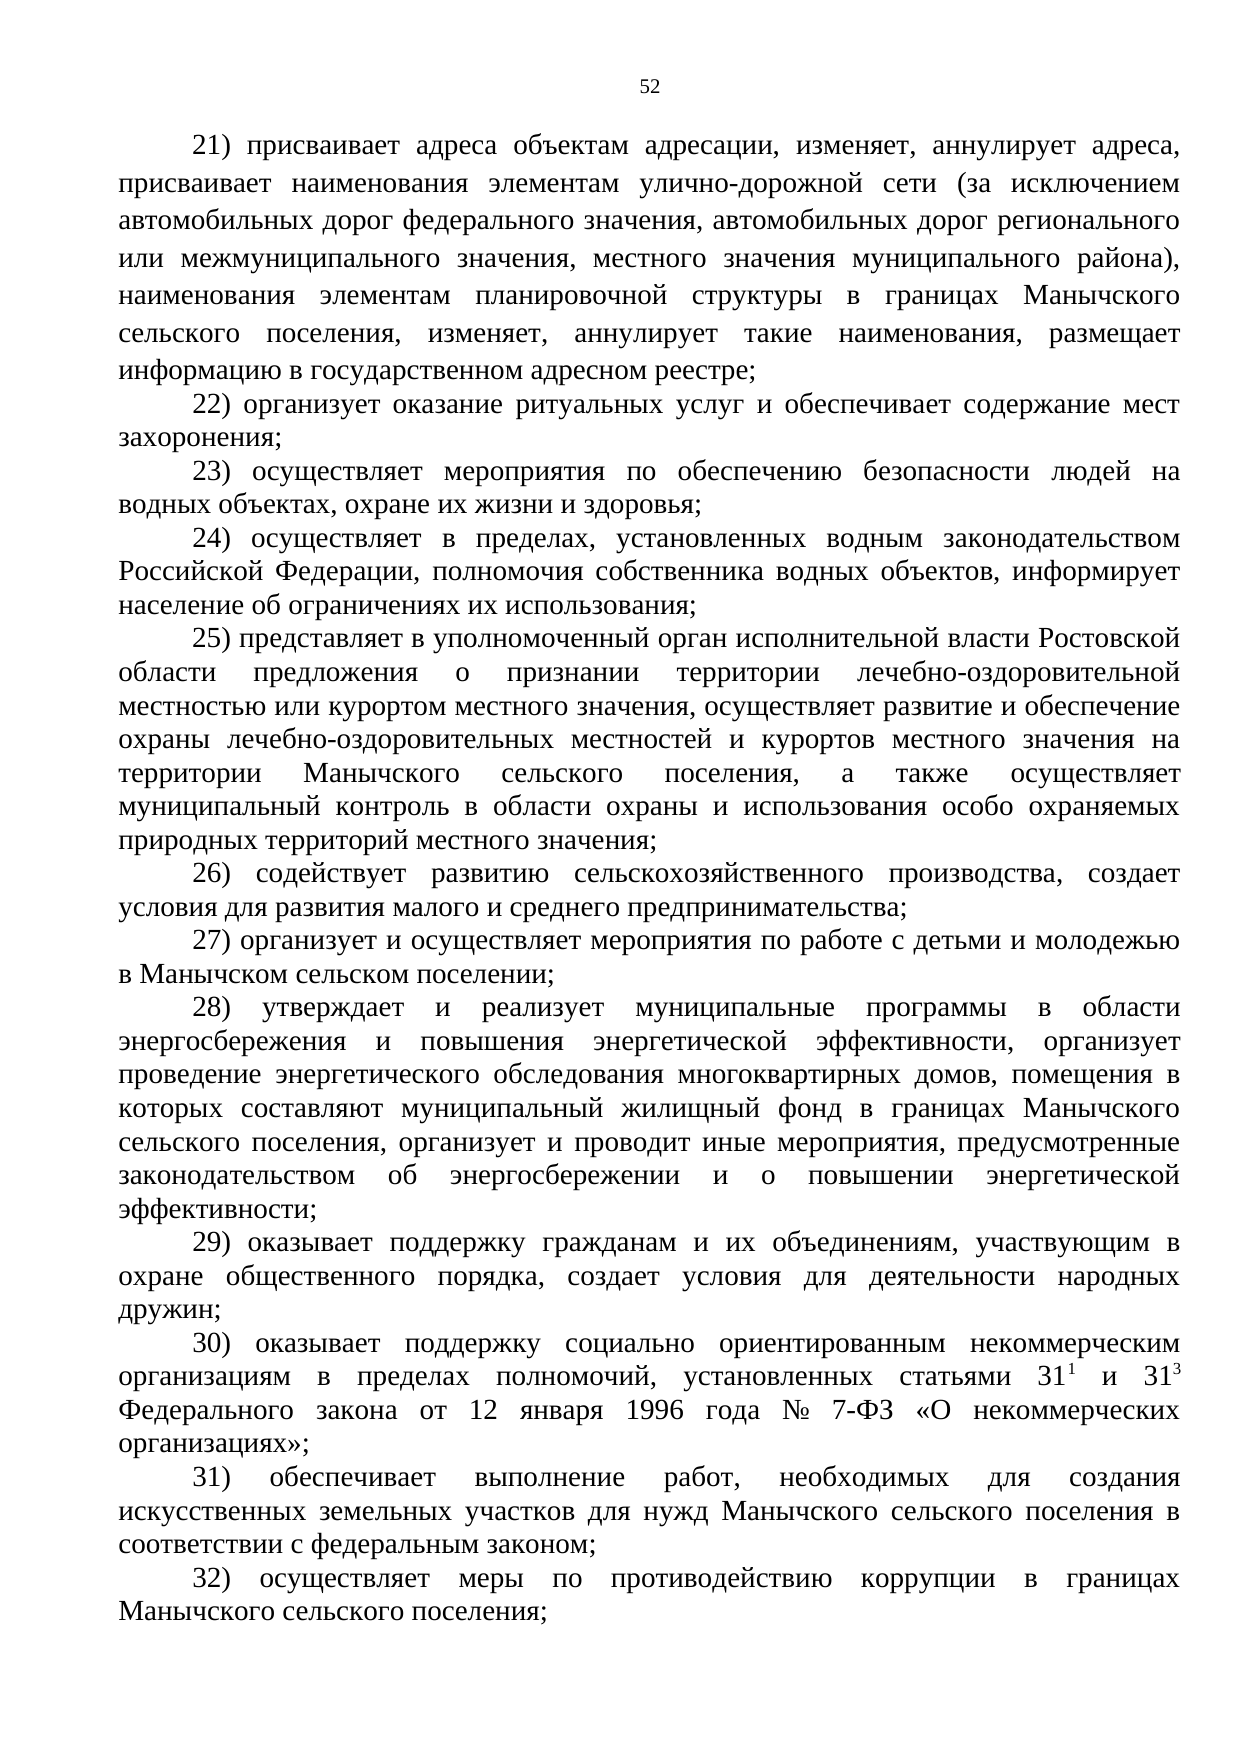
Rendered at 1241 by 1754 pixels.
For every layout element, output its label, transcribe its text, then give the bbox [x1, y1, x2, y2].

text 31) обеспечивает выполнение работ, необходимых для создания искусственных земельных участков для нужд Манычского сельского поселения в соответствии с федеральным законом; [118, 1459, 1181, 1560]
text 26) содействует развитию сельскохозяйственного производства, создает условия для развития малого и среднего предпринимательства; [118, 855, 1181, 922]
text 29) оказывает поддержку гражданам и их объединениям, участвующим в охране общественного порядка, создает условия для деятельности народных дружин; [118, 1224, 1181, 1325]
text 28) утверждает и реализует муниципальные программы в области энергосбережения и повышения энергетической эффективности, организует проведение энергетического обследования многоквартирных домов, помещения в которых составляют муниципальный жилищный фонд в границах Манычского сельского поселения, организует и проводит иные мероприятия, предусмотренные законодательством об энергосбережении и о повышении энергетической эффективности; [118, 989, 1181, 1224]
text 30) оказывает поддержку социально ориентированным некоммерческим организациям в пределах полномочий, установленных статьями 311 и 313 Федерального закона от 12 января 1996 года № 7-ФЗ «О некоммерческих организациях»; [118, 1325, 1181, 1459]
text 25) представляет в уполномоченный орган исполнительной власти Ростовской области предложения о признании территории лечебно-оздоровительной местностью или курортом местного значения, осуществляет развитие и обеспечение охраны лечебно-оздоровительных местностей и курортов местного значения на территории Манычского сельского поселения, а также осуществляет муниципальный контроль в области охраны и использования особо охраняемых природных территорий местного значения; [118, 621, 1181, 855]
text 32) осуществляет меры по противодействию коррупции в границах Манычского сельского поселения; [118, 1560, 1181, 1627]
text 22) организует оказание ритуальных услуг и обеспечивает содержание мест захоронения; [118, 386, 1181, 453]
text 27) организует и осуществляет мероприятия по работе с детьми и молодежью в Манычском сельском поселении; [118, 922, 1181, 989]
text 21) присваивает адреса объектам адресации, изменяет, аннулирует адреса, присваивает наименования элементам улично-дорожной сети (за исключением автомобильных дорог федерального значения, автомобильных дорог регионального или межмуниципального значения, местного значения муниципального района), наименования элементам планировочной структуры в границах Манычского сельского поселения, изменяет, аннулирует такие наименования, размещает информацию в государственном адресном реестре; [118, 123, 1181, 386]
text 24) осуществляет в пределах, установленных водным законодательством Российской Федерации, полномочия собственника водных объектов, информирует население об ограничениях их использования; [118, 520, 1181, 621]
text 23) осуществляет мероприятия по обеспечению безопасности людей на водных объектах, охране их жизни и здоровья; [118, 453, 1181, 520]
